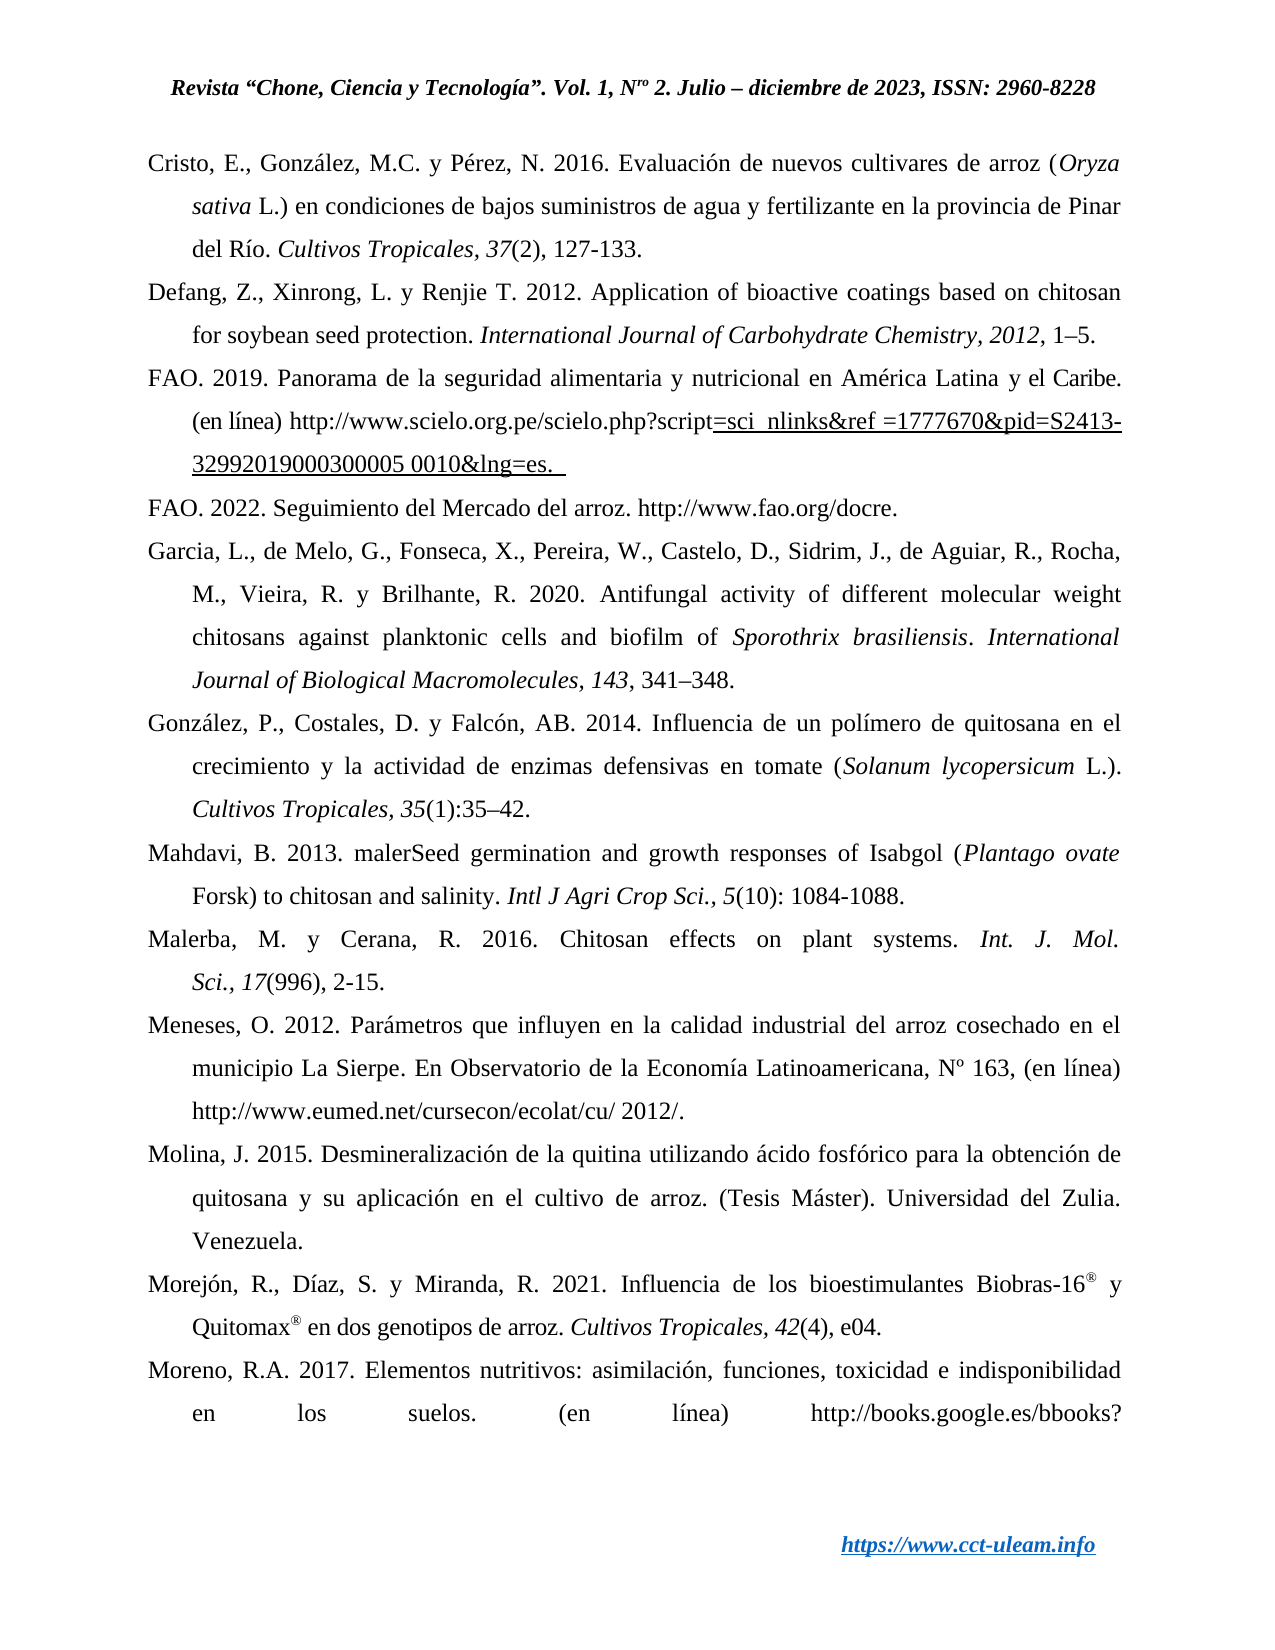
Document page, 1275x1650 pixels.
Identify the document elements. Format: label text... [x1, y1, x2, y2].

text González, P., Costales, D. y Falcón, AB. 2014. Influencia de un polímero de quitosana en el crecimiento y la actividad de enzimas defensivas en tomate (Solanum lycopersicum L.). Cultivos Tropicales, 35(1):35–42. [148, 708, 1122, 823]
text Mahdavi, B. 2013. malerSeed germination and growth responses of Isabgol (Plantago ovate Forsk) to chitosan and salinity. Intl J Agri Crop Sci., 5(10): 1084-1088. [148, 838, 1122, 909]
text Defang, Z., Xinrong, L. y Renjie T. 2012. Application of bioactive coatings based on chitosan for soybean seed protection. International Journal of Carbohydrate Chemistry, 2012, 1–5. [148, 277, 1122, 349]
text Molina, J. 2015. Desmineralización de la quitina utilizando ácido fosfórico para la obtención de quitosana y su aplicación en el cultivo de arroz. (Tesis Máster). Universidad del Zulia. Venezuela. [148, 1139, 1122, 1254]
text FAO. 2022. Seguimiento del Mercado del arroz. http://www.fao.org/docre. [148, 493, 1122, 521]
text Cristo, E., González, M.C. y Pérez, N. 2016. Evaluación de nuevos cultivares de arroz (Oryza sativa L.) en condiciones de bajos suministros de agua y fertilizante en la provincia de Pinar del Río. Cultivos Tropicales, 37(2), 127-133. [148, 148, 1122, 263]
text Morejón, R., Díaz, S. y Miranda, R. 2021. Influencia de los bioestimulantes Biobras-16® y Quitomax® en dos genotipos de arroz. Cultivos Tropicales, 42(4), e04. [148, 1269, 1122, 1341]
text Meneses, O. 2012. Parámetros que influyen en la calidad industrial del arroz cosechado en el municipio La Sierpe. En Observatorio de la Economía Latinoamericana, Nº 163, (en línea) http://www.eumed.net/cursecon/ecolat/cu/ 2012/. [148, 1010, 1122, 1125]
list FAO. 2019. Panorama de la seguridad alimentaria y nutricional en América Latina y el Caribe. (en línea) http://www.scielo.org.pe/scielo.php?script=sci_nlinks&ref =1777670&pid=S2413-32992019000300005 0010&lng=es. [148, 363, 1122, 478]
text Garcia, L., de Melo, G., Fonseca, X., Pereira, W., Castelo, D., Sidrim, J., de Aguiar, R., Rocha, M., Vieira, R. y Brilhante, R. 2020. Antifungal activity of different molecular weight chitosans against planktonic cells and biofilm of Sporothrix brasiliensis. International Journal of Biological Macromolecules, 143, 341–348. [148, 536, 1122, 694]
text Malerba, M. y Cerana, R. 2016. Chitosan effects on plant systems. Int. J. Mol. Sci., 17(996), 2-15. [148, 924, 1122, 996]
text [148, 1355, 1122, 1427]
